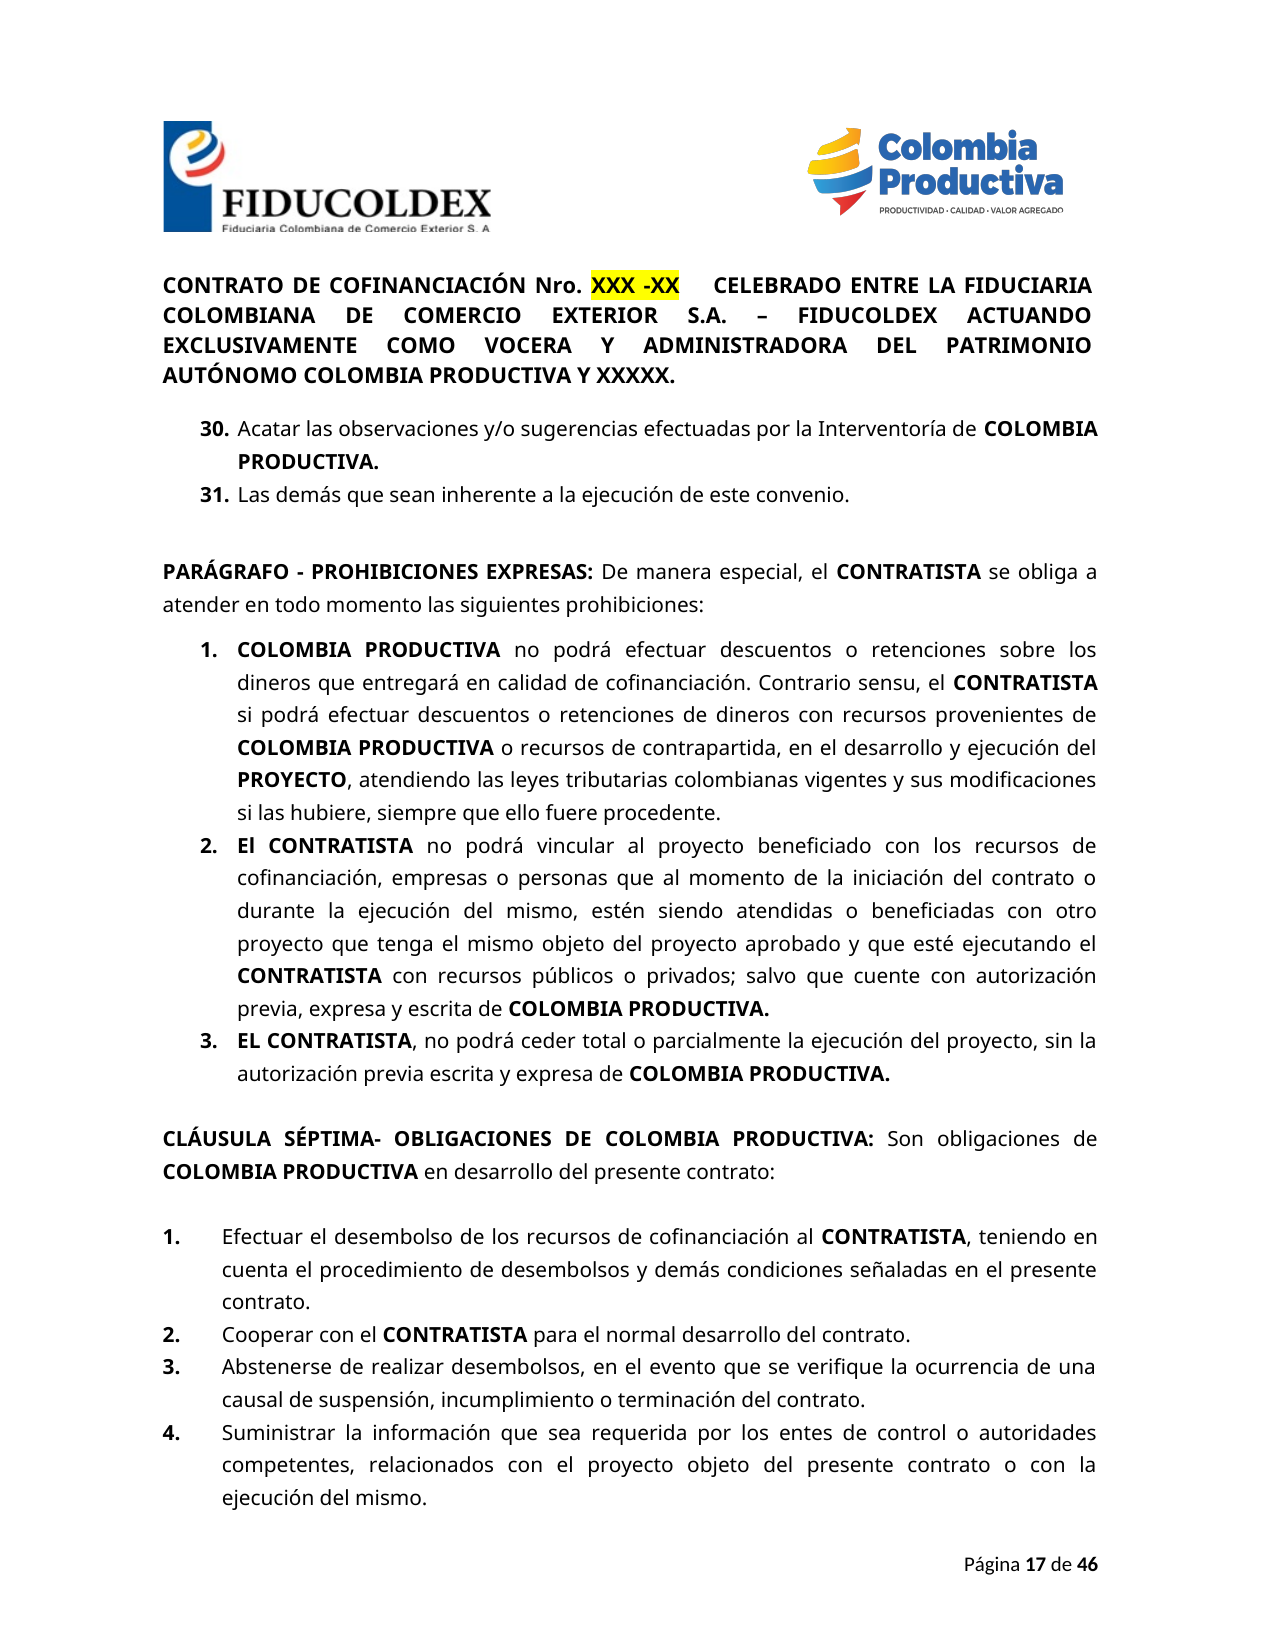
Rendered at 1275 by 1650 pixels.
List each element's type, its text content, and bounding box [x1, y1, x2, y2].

list Cooperar con el CONTRATISTA para el normal desarrollo del contrato. [162, 1320, 1098, 1348]
text PARÁGRAFO - PROHIBICIONES EXPRESAS: De manera especial, el CONTRATISTA se obliga a atender en todo momento las siguientes prohibiciones: [162, 557, 1098, 618]
list Las demás que sean inherente a la ejecución de este convenio. [200, 480, 1098, 508]
text CLÁUSULA SÉPTIMA- OBLIGACIONES DE COLOMBIA PRODUCTIVA: Son obligaciones de COLOMBIA PRODUCTIVA en desarrollo del presente contrato: [162, 1124, 1098, 1185]
list EL CONTRATISTA, no podrá ceder total o parcialmente la ejecución del proyecto, sin la autorización previa escrita y expresa de COLOMBIA PRODUCTIVA. [200, 1026, 1098, 1087]
list Efectuar el desembolso de los recursos de cofinanciación al CONTRATISTA, teniendo en cuenta el procedimiento de desembolsos y demás condiciones señaladas en el presente contrato. [162, 1222, 1098, 1316]
list El CONTRATISTA no podrá vincular al proyecto beneficiado con los recursos de cofinanciación, empresas o personas que al momento de la iniciación del contrato o durante la ejecución del mismo, estén siendo atendidas o beneficiadas con otro proyecto que tenga el mismo objeto del proyecto aprobado y que esté ejecutando el CONTRATISTA con recursos públicos o privados; salvo que cuente con autorización previa, expresa y escrita de COLOMBIA PRODUCTIVA. [200, 831, 1098, 1022]
list Acatar las observaciones y/o sugerencias efectuadas por la Interventoría de COLOMBIA PRODUCTIVA. [200, 414, 1098, 476]
picture [803, 119, 1078, 220]
list Abstenerse de realizar desembolsos, en el evento que se verifique la ocurrencia de una causal de suspensión, incumplimiento o terminación del contrato. [162, 1352, 1098, 1413]
list Suministrar la información que sea requerida por los entes de control o autoridades competentes, relacionados con el proyecto objeto del presente contrato o con la ejecución del mismo. [162, 1418, 1098, 1511]
picture [162, 121, 490, 231]
list COLOMBIA PRODUCTIVA no podrá efectuar descuentos o retenciones sobre los dineros que entregará en calidad de cofinanciación. Contrario sensu, el CONTRATISTA si podrá efectuar descuentos o retenciones de dineros con recursos provenientes de COLOMBIA PRODUCTIVA o recursos de contrapartida, en el desarrollo y ejecución del PROYECTO, atendiendo las leyes tributarias colombianas vigentes y sus modificaciones si las hubiere, siempre que ello fuere procedente. [200, 635, 1098, 827]
